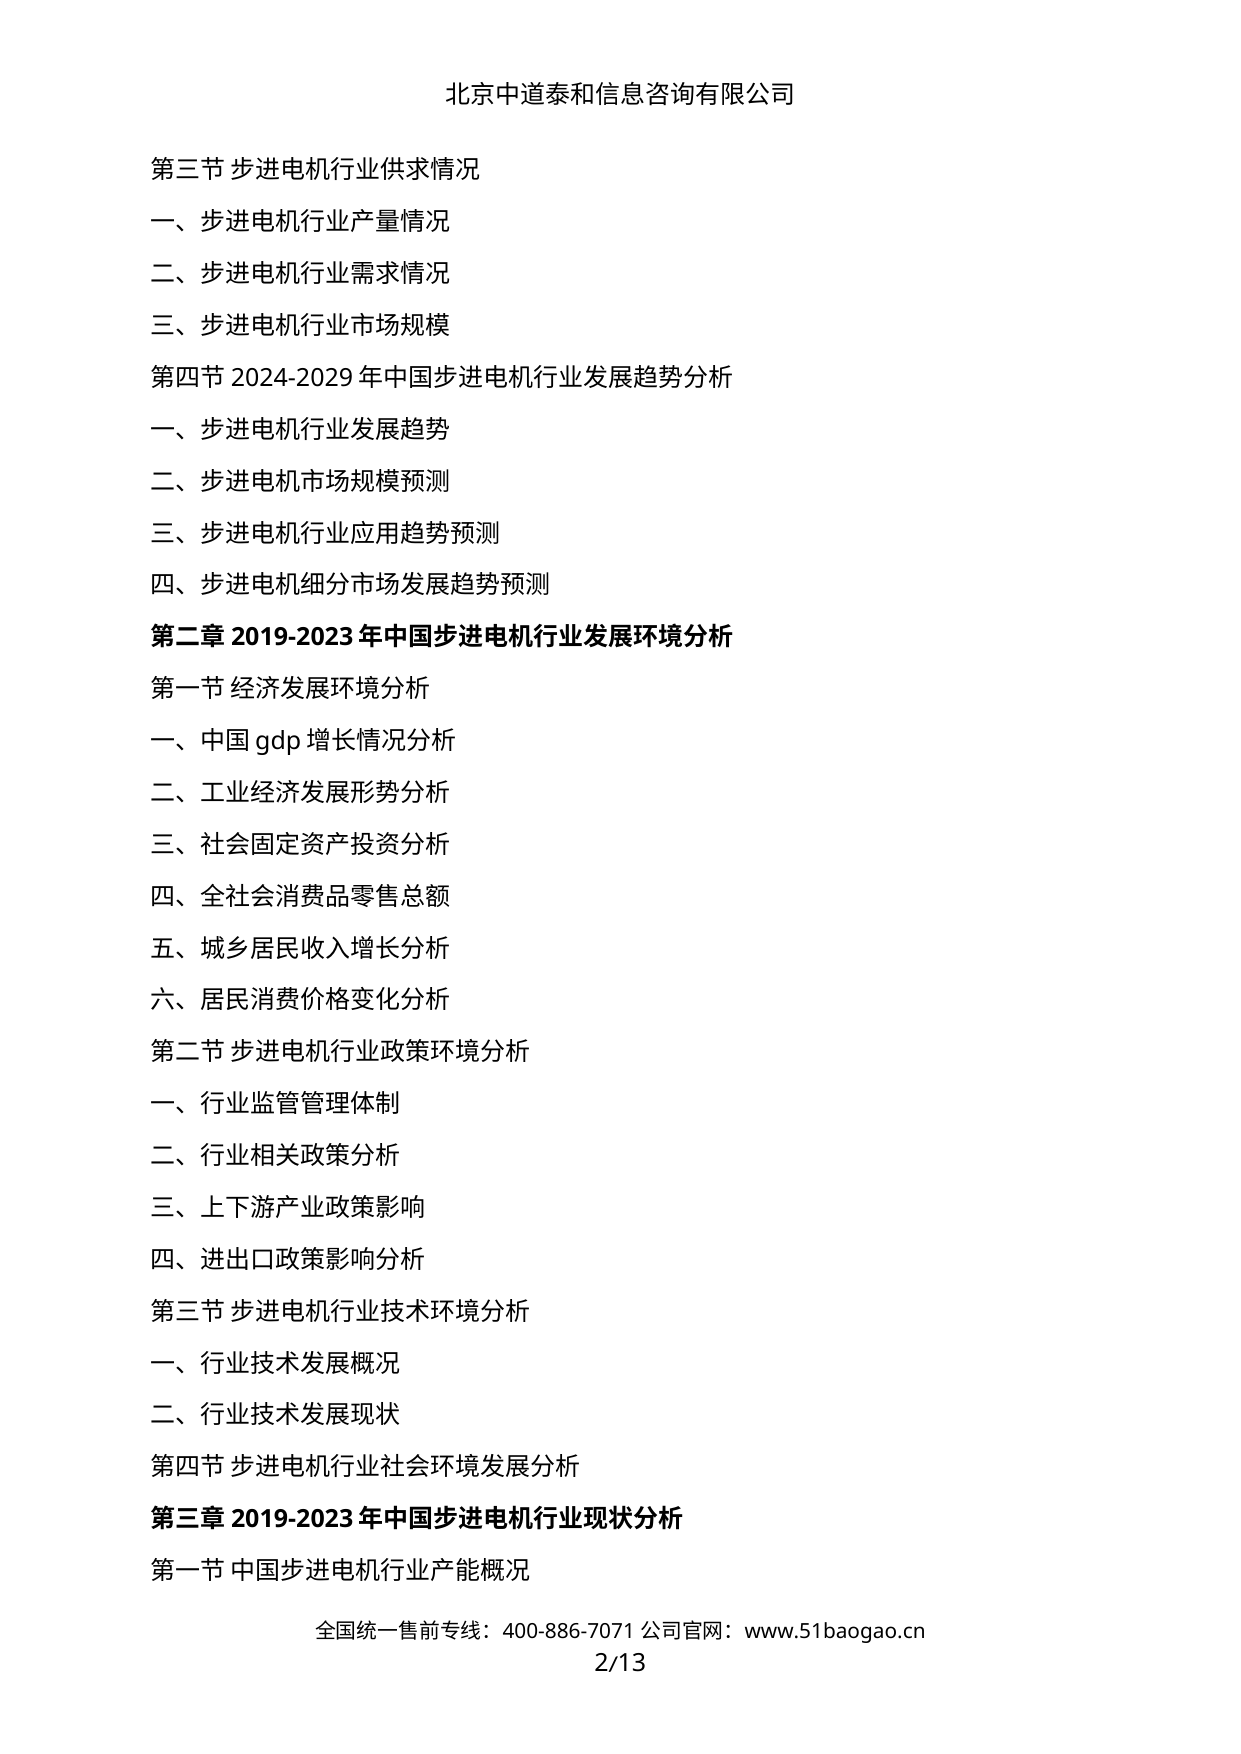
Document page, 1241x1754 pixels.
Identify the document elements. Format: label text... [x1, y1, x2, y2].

text 第三节 步进电机行业技术环境分析 [150, 1291, 1090, 1327]
text 第一节 经济发展环境分析 [150, 669, 1090, 705]
text 一、行业监管管理体制 [150, 1084, 1090, 1120]
text 一、中国gdp增长情况分析 [150, 721, 1090, 757]
text 六、居民消费价格变化分析 [150, 980, 1090, 1016]
text 第三节 步进电机行业供求情况 [150, 150, 1090, 186]
text 二、行业相关政策分析 [150, 1136, 1090, 1172]
text 第二章 2019-2023年中国步进电机行业发展环境分析 [150, 617, 1090, 653]
text 一、步进电机行业发展趋势 [150, 409, 1090, 446]
text 五、城乡居民收入增长分析 [150, 928, 1090, 964]
text 第二节 步进电机行业政策环境分析 [150, 1032, 1090, 1068]
text 第四节 2024-2029年中国步进电机行业发展趋势分析 [150, 357, 1090, 394]
text 三、上下游产业政策影响 [150, 1187, 1090, 1224]
text 第三章 2019-2023年中国步进电机行业现状分析 [150, 1499, 1090, 1535]
text 第四节 步进电机行业社会环境发展分析 [150, 1447, 1090, 1483]
text 第一节 中国步进电机行业产能概况 [150, 1551, 1090, 1587]
text 三、步进电机行业市场规模 [150, 306, 1090, 342]
text 三、社会固定资产投资分析 [150, 824, 1090, 861]
text 二、步进电机行业需求情况 [150, 254, 1090, 290]
text 四、步进电机细分市场发展趋势预测 [150, 565, 1090, 601]
text 三、步进电机行业应用趋势预测 [150, 513, 1090, 549]
text 四、进出口政策影响分析 [150, 1239, 1090, 1276]
text 一、行业技术发展概况 [150, 1343, 1090, 1379]
text 二、行业技术发展现状 [150, 1395, 1090, 1431]
text 二、步进电机市场规模预测 [150, 461, 1090, 497]
text 一、步进电机行业产量情况 [150, 202, 1090, 238]
text 四、全社会消费品零售总额 [150, 876, 1090, 912]
text 二、工业经济发展形势分析 [150, 772, 1090, 809]
